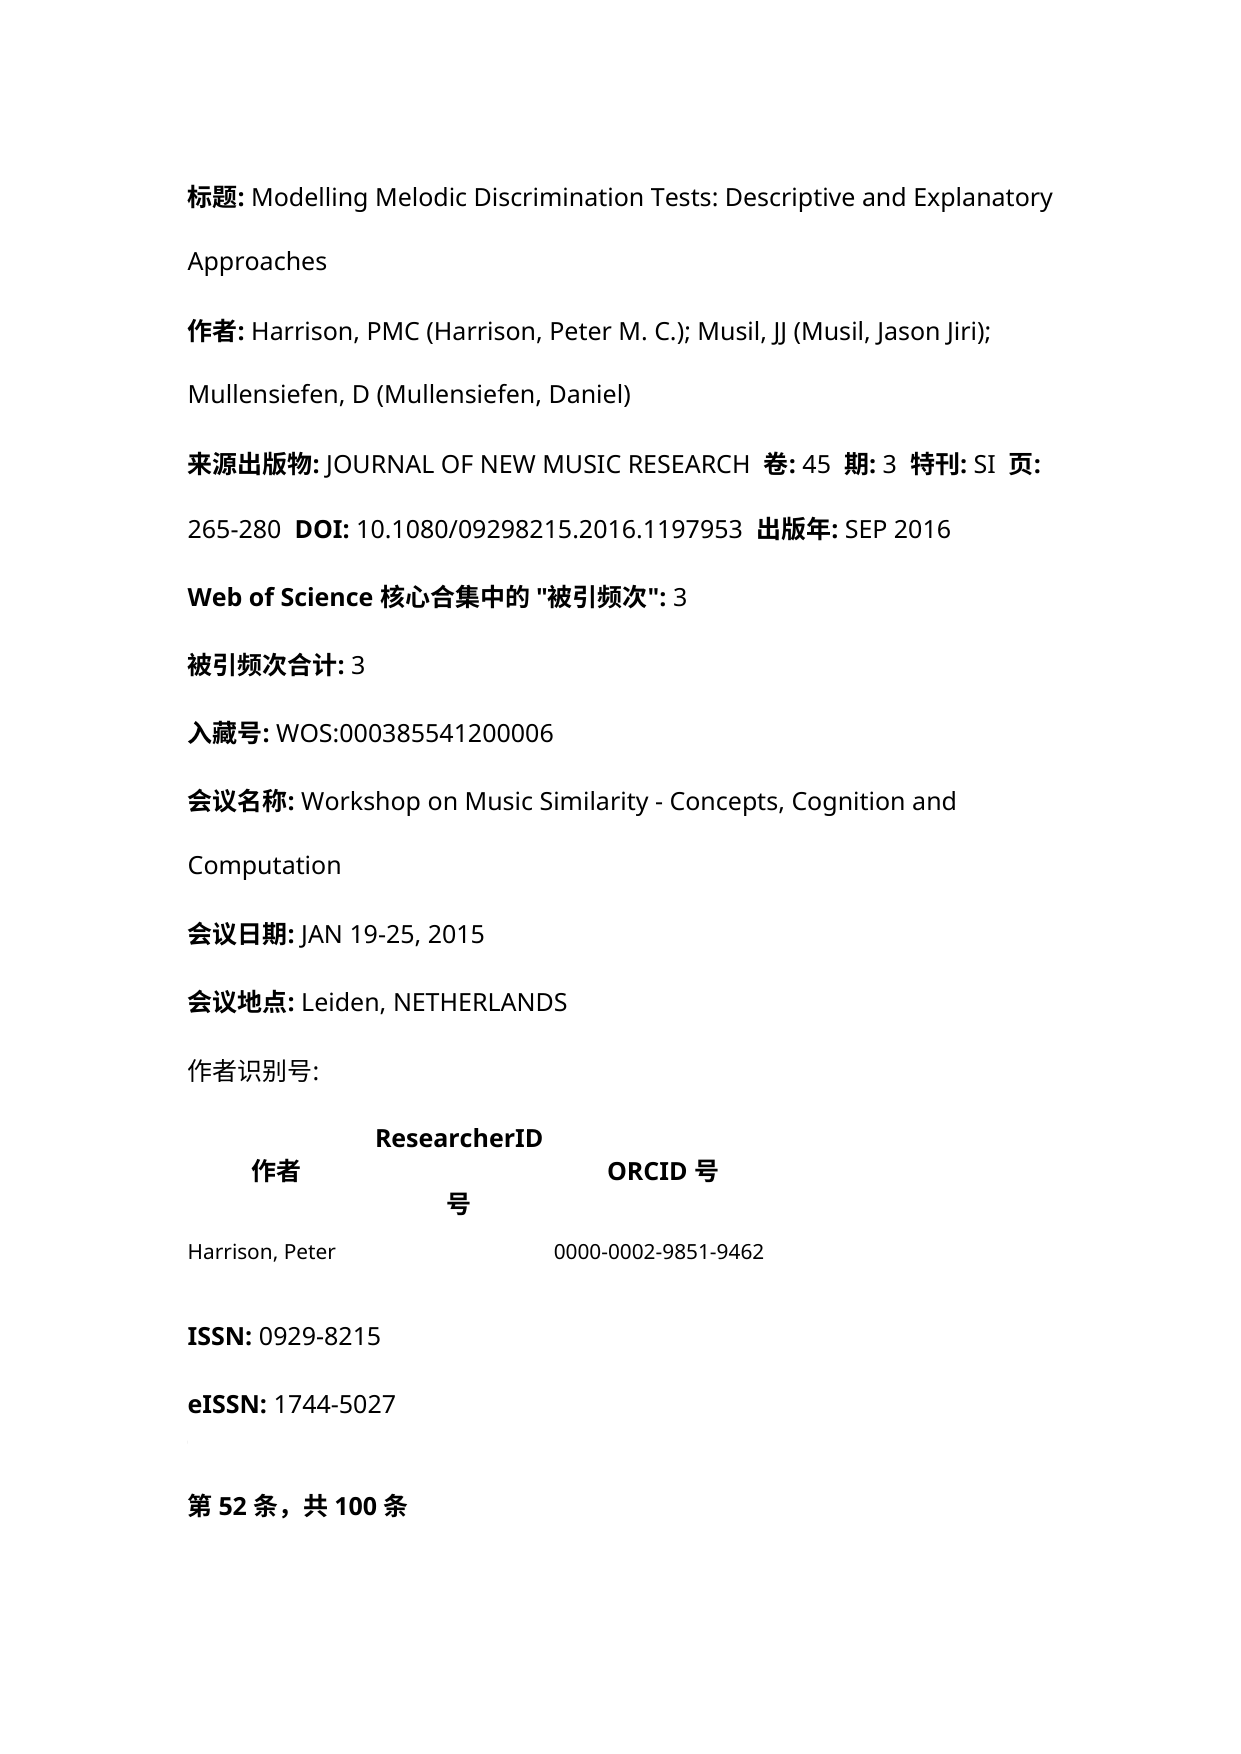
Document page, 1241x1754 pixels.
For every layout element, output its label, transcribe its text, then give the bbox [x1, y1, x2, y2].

table_cell 会议日期: JAN 19-25, 2015 [186, 899, 1061, 967]
table_cell [186, 1103, 1061, 1301]
table_cell 被引频次合计: 3 [186, 630, 1061, 698]
table_cell 入藏号: WOS:000385541200006 [186, 698, 1061, 766]
table_cell 会议名称: Workshop on Music Similarity - Concepts, Cognition and Computation [186, 766, 1061, 899]
table_header 第 52 条，共 100 条 [186, 1470, 1061, 1538]
table_cell 会议地点: Leiden, NETHERLANDS [186, 967, 1061, 1035]
table_cell 标题: Modelling Melodic Discrimination Tests: Descriptive and Explanatory Approaches [186, 162, 1061, 295]
table_cell eISSN: 1744-5027 [186, 1370, 1061, 1438]
table_cell 作者: Harrison, PMC (Harrison, Peter M. C.); Musil, JJ (Musil, Jason Jiri); Mullensiefen, D (Mullensiefen, Daniel) [186, 295, 1061, 428]
table_cell 作者识别号: [186, 1035, 1061, 1103]
table_cell ISSN: 0929-8215 [186, 1301, 1061, 1369]
table_cell 来源出版物: JOURNAL OF NEW MUSIC RESEARCH 卷: 45 期: 3 特刊: SI 页: 265-280 DOI: 10.1080/09298215.2016.1197953 出版年: SEP 2016 [186, 428, 1061, 561]
table_cell Web of Science 核心合集中的 "被引频次": 3 [186, 561, 1061, 629]
